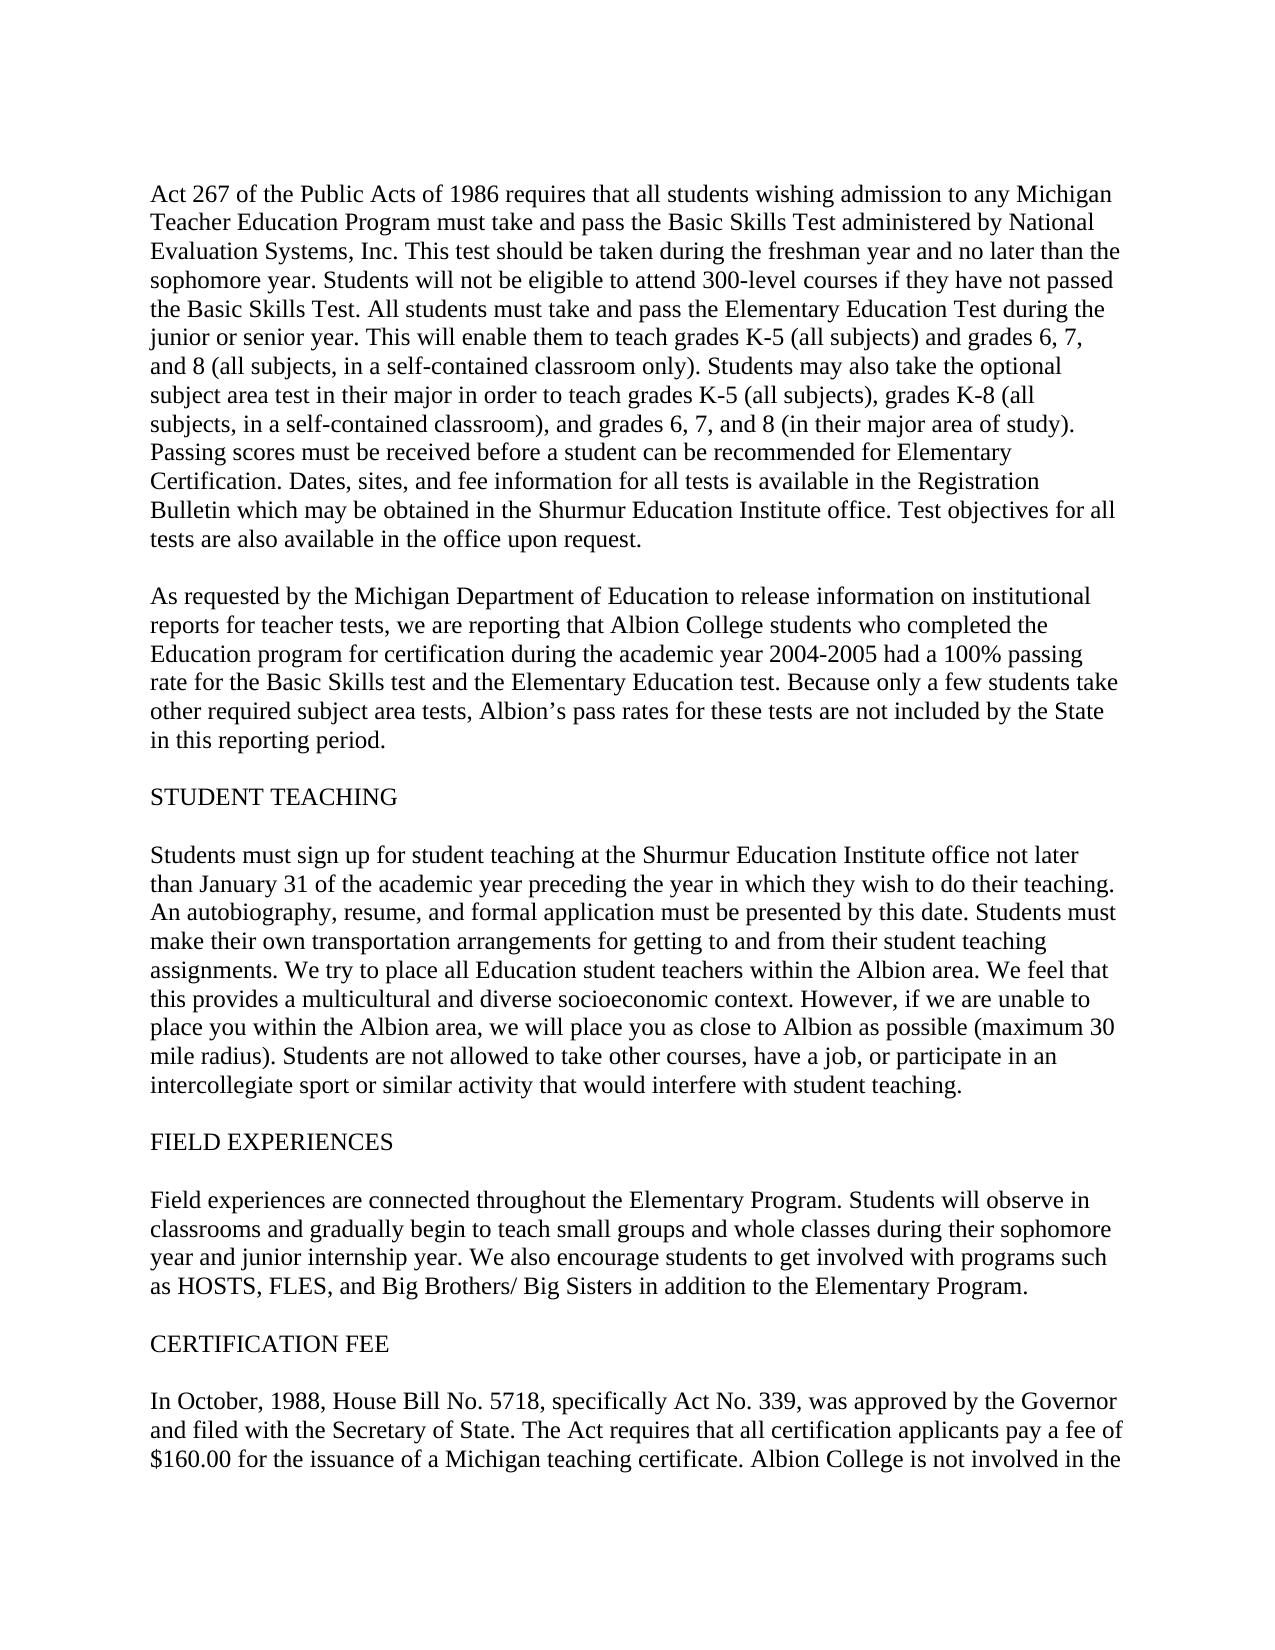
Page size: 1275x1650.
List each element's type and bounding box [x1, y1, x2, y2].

text [150, 150, 1125, 1472]
